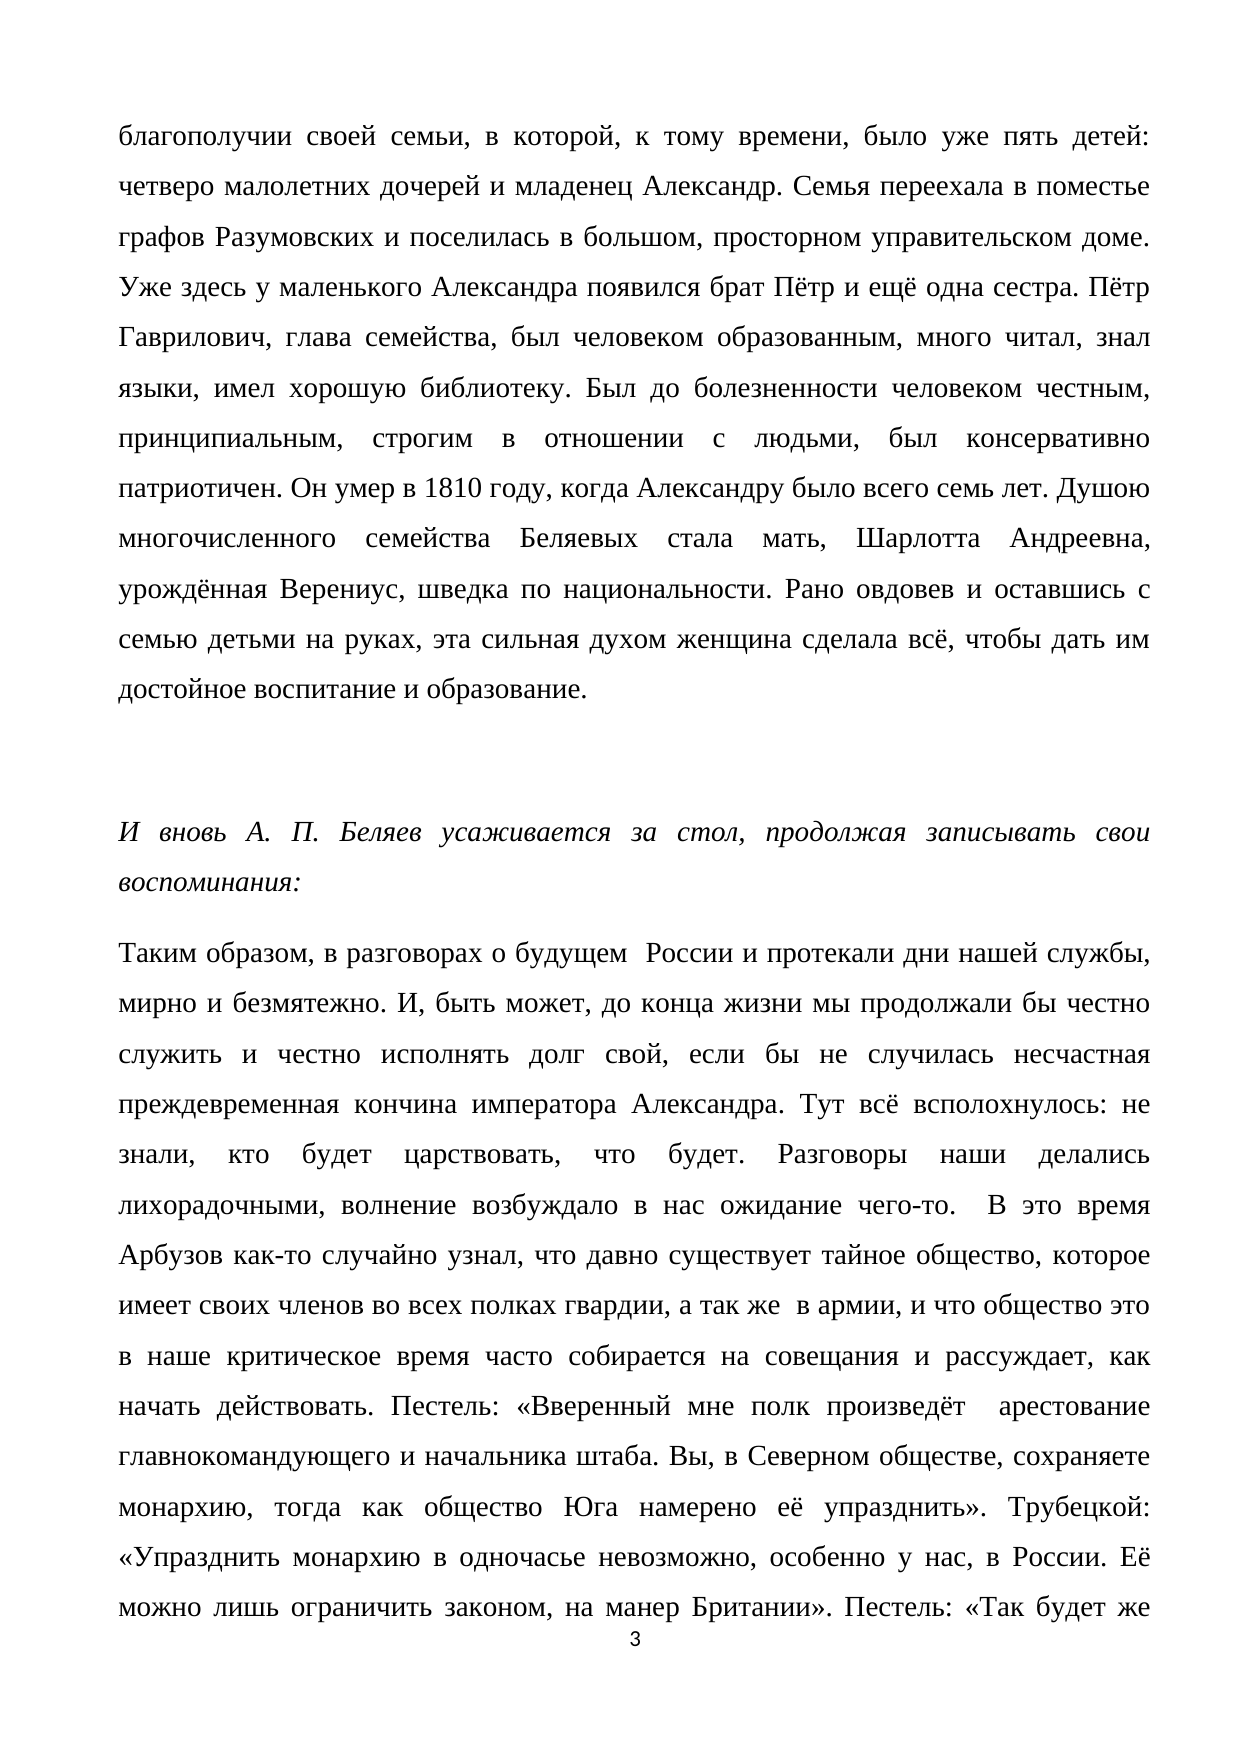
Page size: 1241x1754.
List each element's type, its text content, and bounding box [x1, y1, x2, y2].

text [118, 935, 1152, 1623]
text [118, 118, 1152, 705]
text И вновь А. П. Беляев усаживается за стол, продолжая записывать свои воспоминания: [118, 814, 1152, 898]
